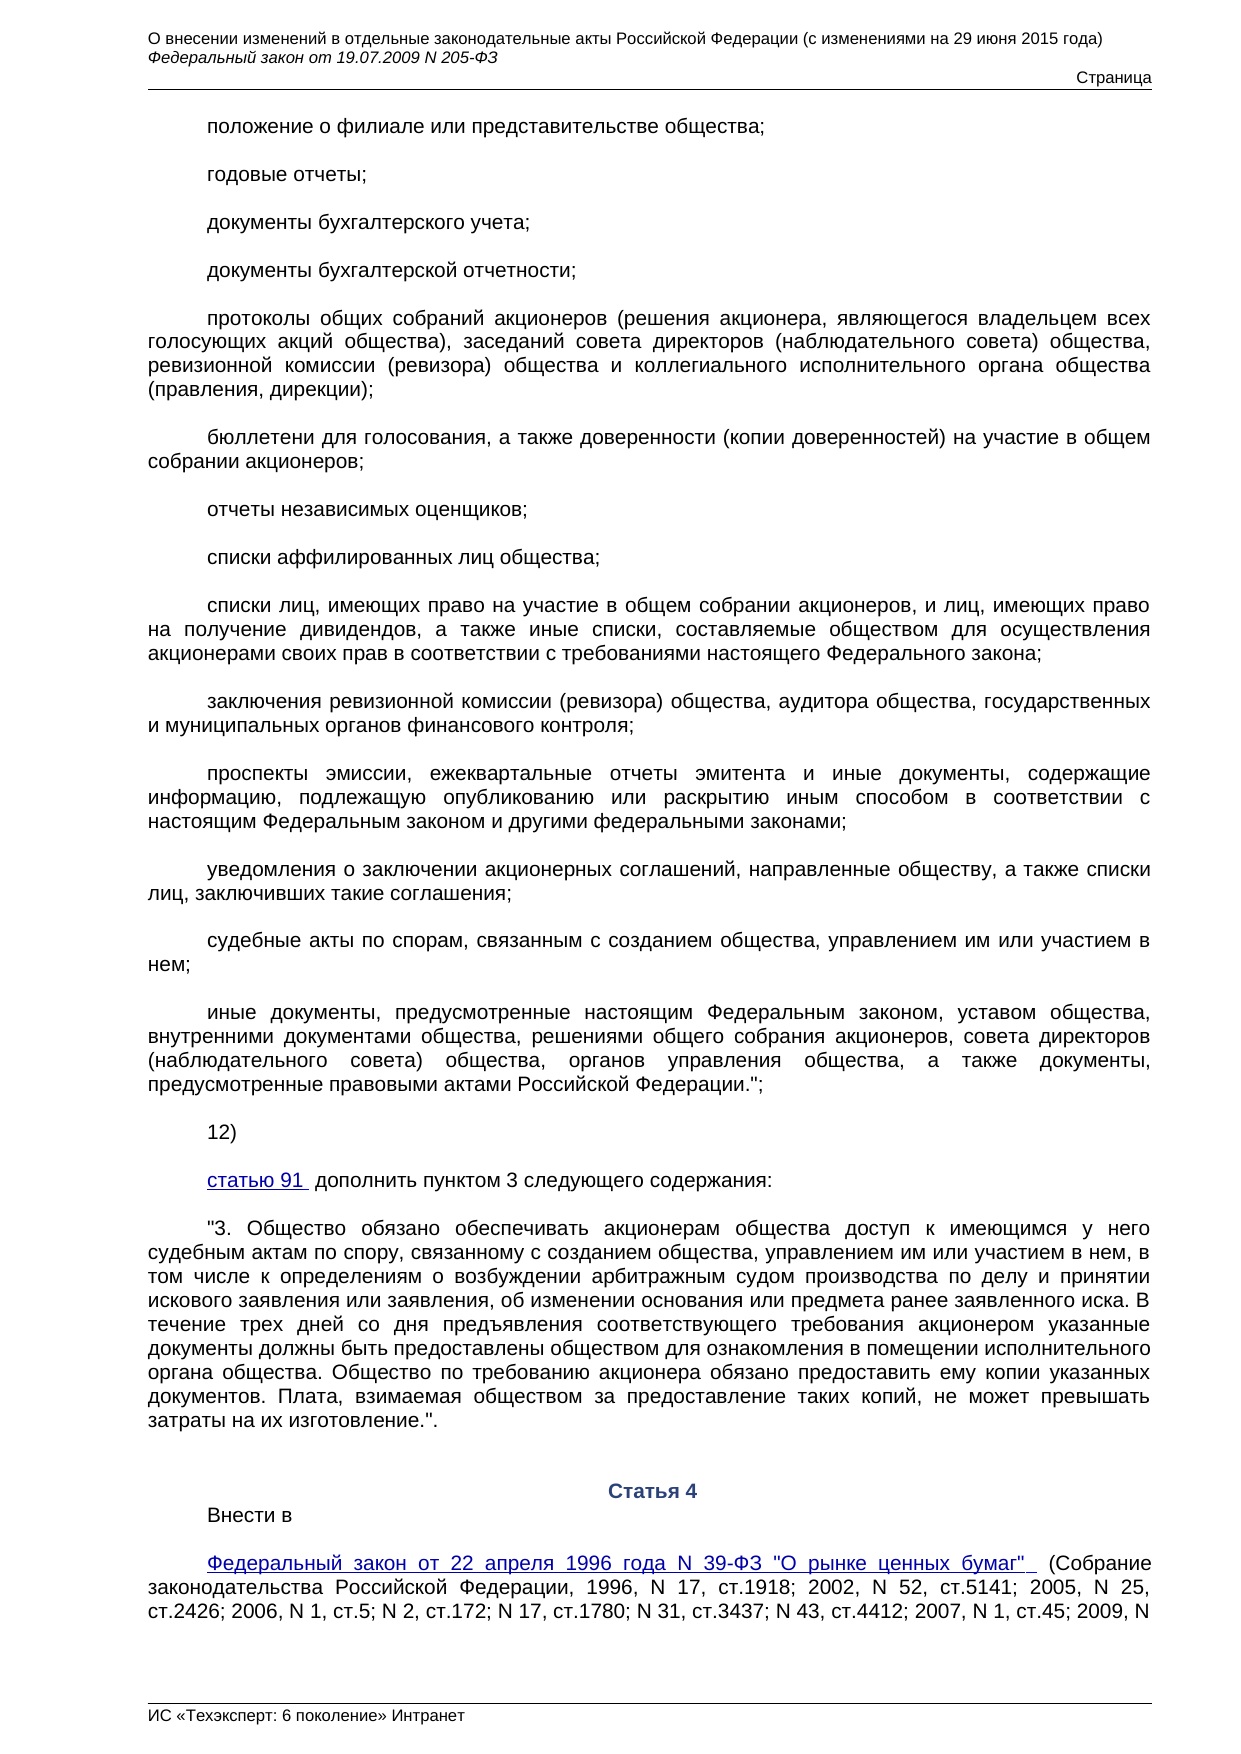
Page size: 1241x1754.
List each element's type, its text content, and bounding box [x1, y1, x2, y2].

text отчеты независимых оценщиков; [148, 497, 1152, 521]
text уведомления о заключении акционерных соглашений, направленные обществу, а также списки лиц, заключивших такие соглашения; [148, 856, 1152, 904]
text иные документы, предусмотренные настоящим Федеральным законом, уставом общества, внутренними документами общества, решениями общего собрания акционеров, совета директоров (наблюдательного совета) общества, органов управления общества, а также документы, предусмотренные правовыми актами Российской Федерации."; [148, 1000, 1152, 1096]
text списки аффилированных лиц общества; [148, 545, 1152, 569]
text годовые отчеты; [148, 162, 1152, 186]
text Внести в [148, 1503, 1152, 1527]
text "3. Общество обязано обеспечивать акционерам общества доступ к имеющимся у него судебным актам по спору, связанному с созданием общества, управлением им или участием в нем, в том числе к определениям о возбуждении арбитражным судом производства по делу и принятии искового заявления или заявления, об изменении основания или предмета ранее заявленного иска. В течение трех дней со дня предъявления соответствующего требования акционером указанные документы должны быть предоставлены обществом для ознакомления в помещении исполнительного органа общества. Общество по требованию акционера обязано предоставить ему копии указанных документов. Плата, взимаемая обществом за предоставление таких копий, не может превышать затраты на их изготовление.". [148, 1216, 1152, 1431]
text протоколы общих собраний акционеров (решения акционера, являющегося владельцем всех голосующих акций общества), заседаний совета директоров (наблюдательного совета) общества, ревизионной комиссии (ревизора) общества и коллегиального исполнительного органа общества (правления, дирекции); [148, 305, 1152, 401]
text бюллетени для голосования, а также доверенности (копии доверенностей) на участие в общем собрании акционеров; [148, 425, 1152, 473]
text документы бухгалтерской отчетности; [148, 257, 1152, 281]
text 12) [148, 1120, 1152, 1144]
text судебные акты по спорам, связанным с созданием общества, управлением им или участием в нем; [148, 928, 1152, 976]
text Статья 4 [148, 1479, 1152, 1503]
text статью 91 дополнить пунктом 3 следующего содержания: [148, 1168, 1152, 1192]
text проспекты эмиссии, ежеквартальные отчеты эмитента и иные документы, содержащие информацию, подлежащую опубликованию или раскрытию иным способом в соответствии с настоящим Федеральным законом и другими федеральными законами; [148, 761, 1152, 832]
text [148, 1551, 1152, 1623]
text документы бухгалтерского учета; [148, 209, 1152, 233]
text списки лиц, имеющих право на участие в общем собрании акционеров, и лиц, имеющих право на получение дивидендов, а также иные списки, составляемые обществом для осуществления акционерами своих прав в соответствии с требованиями настоящего Федерального закона; [148, 593, 1152, 665]
text заключения ревизионной комиссии (ревизора) общества, аудитора общества, государственных и муниципальных органов финансового контроля; [148, 689, 1152, 737]
text положение о филиале или представительстве общества; [148, 114, 1152, 138]
